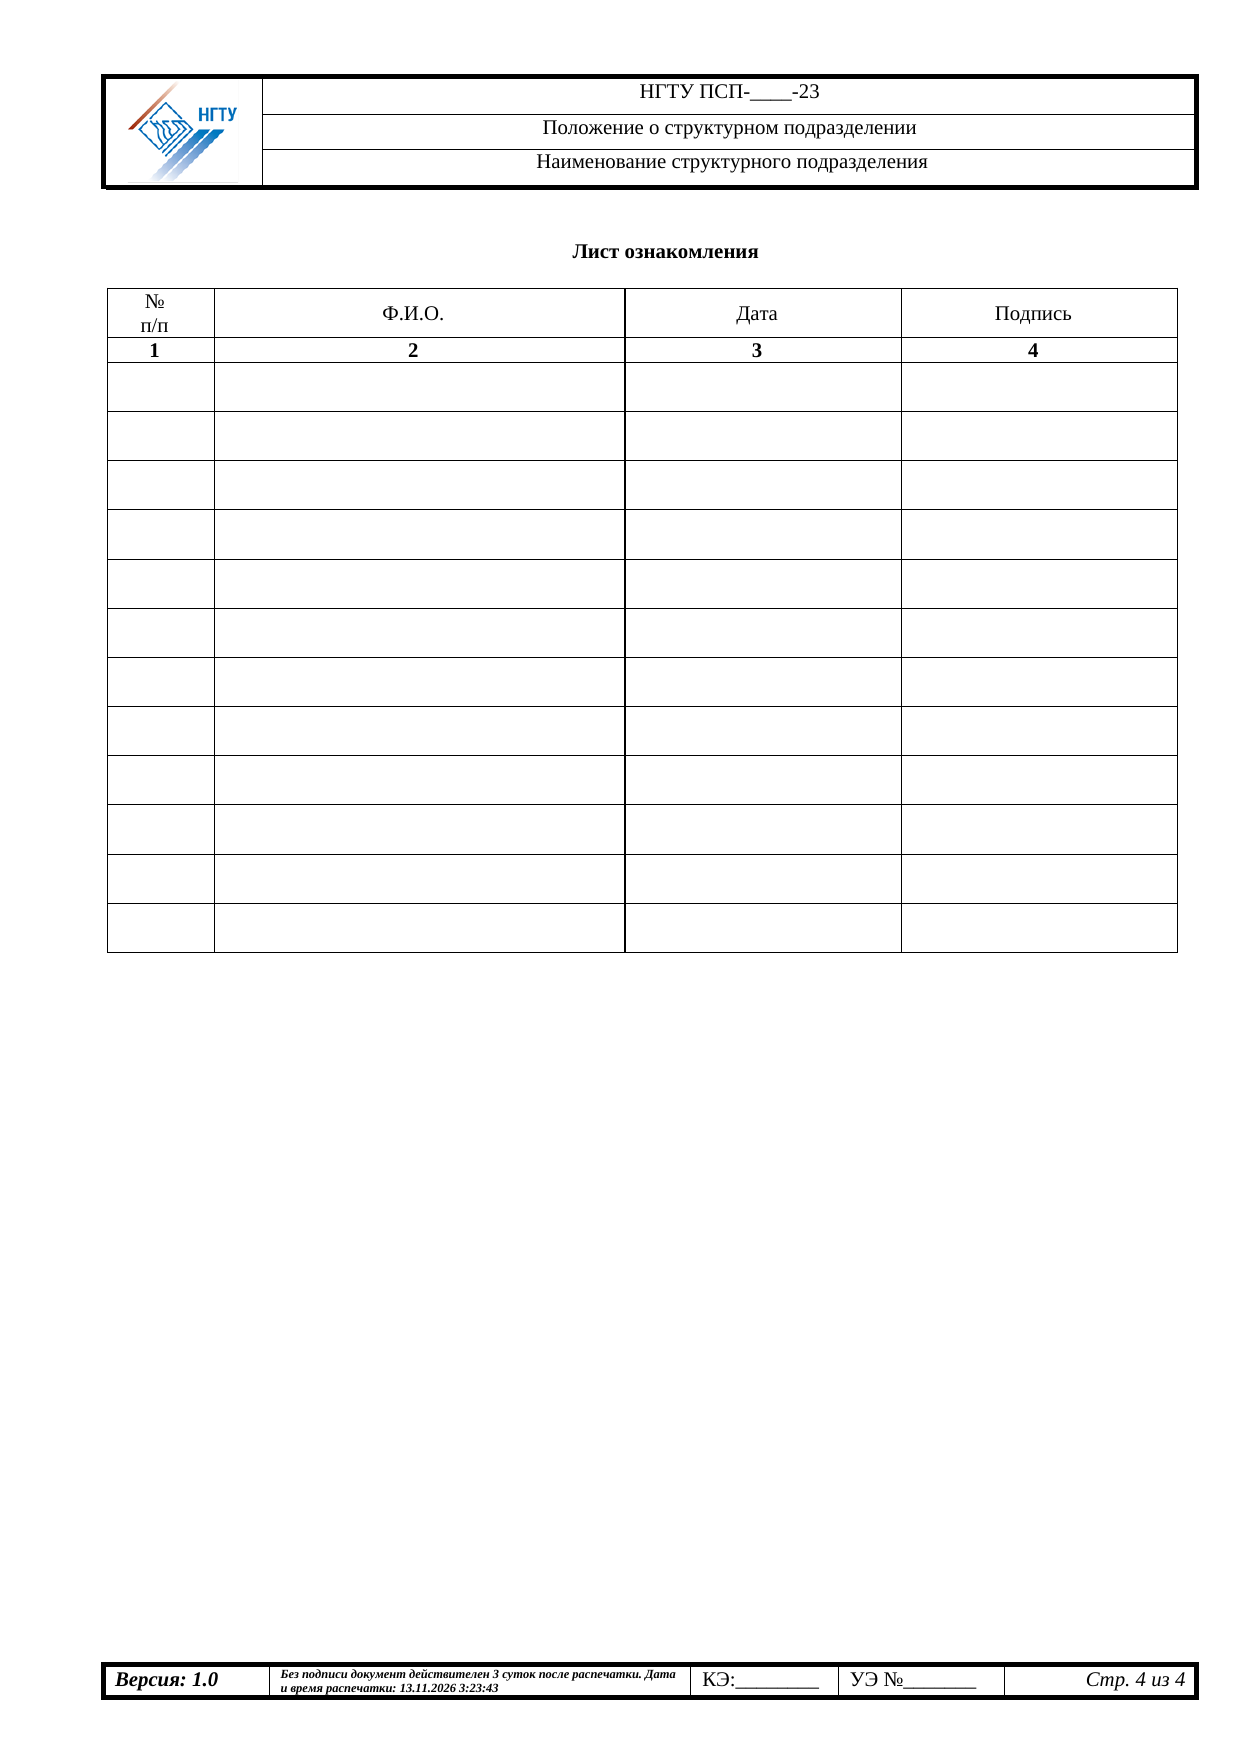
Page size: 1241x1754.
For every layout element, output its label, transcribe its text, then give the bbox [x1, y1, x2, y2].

table_cell [108, 363, 214, 411]
table_cell [626, 658, 901, 706]
table_cell [215, 510, 624, 558]
picture [127, 80, 239, 183]
table_cell [626, 461, 901, 509]
table_cell [902, 855, 1177, 903]
table_header № п/п [108, 289, 214, 337]
table_cell [902, 363, 1177, 411]
table_cell [902, 412, 1177, 460]
table_cell [215, 658, 624, 706]
table_cell [108, 560, 214, 608]
table_cell [626, 855, 901, 903]
table_cell [108, 461, 214, 509]
table_cell [108, 805, 214, 853]
table_cell [108, 658, 214, 706]
table_cell [108, 707, 214, 755]
table_cell [215, 904, 624, 952]
table_cell [626, 609, 901, 657]
table_cell [626, 510, 901, 558]
table_cell [108, 412, 214, 460]
table_cell 2 [215, 338, 624, 362]
table_cell [626, 412, 901, 460]
table_cell [902, 560, 1177, 608]
table_cell 1 [108, 338, 214, 362]
table_cell [215, 707, 624, 755]
text Лист ознакомления [115, 238, 1168, 263]
table_cell [902, 461, 1177, 509]
table_cell 3 [626, 338, 901, 362]
table_cell [626, 805, 901, 853]
table_header Дата [626, 289, 901, 337]
table_cell [215, 756, 624, 804]
table_cell [108, 855, 214, 903]
table_cell [626, 904, 901, 952]
table_cell [902, 707, 1177, 755]
table_cell [215, 609, 624, 657]
table_header Ф.И.О. [215, 289, 624, 337]
table_cell [902, 805, 1177, 853]
table_cell [626, 756, 901, 804]
table_cell [626, 363, 901, 411]
table_cell [108, 904, 214, 952]
table_cell [215, 461, 624, 509]
table_cell [902, 510, 1177, 558]
table_cell [902, 756, 1177, 804]
table_cell 4 [902, 338, 1177, 362]
table_cell [215, 805, 624, 853]
table_cell [626, 560, 901, 608]
table_cell [902, 658, 1177, 706]
table_cell [108, 756, 214, 804]
table_cell [626, 707, 901, 755]
table_cell [108, 510, 214, 558]
table_header Подпись [902, 289, 1177, 337]
table_cell [215, 412, 624, 460]
table_cell [902, 904, 1177, 952]
table_cell [215, 855, 624, 903]
table_cell [902, 609, 1177, 657]
table_cell [108, 609, 214, 657]
table_cell [215, 560, 624, 608]
table_cell [215, 363, 624, 411]
